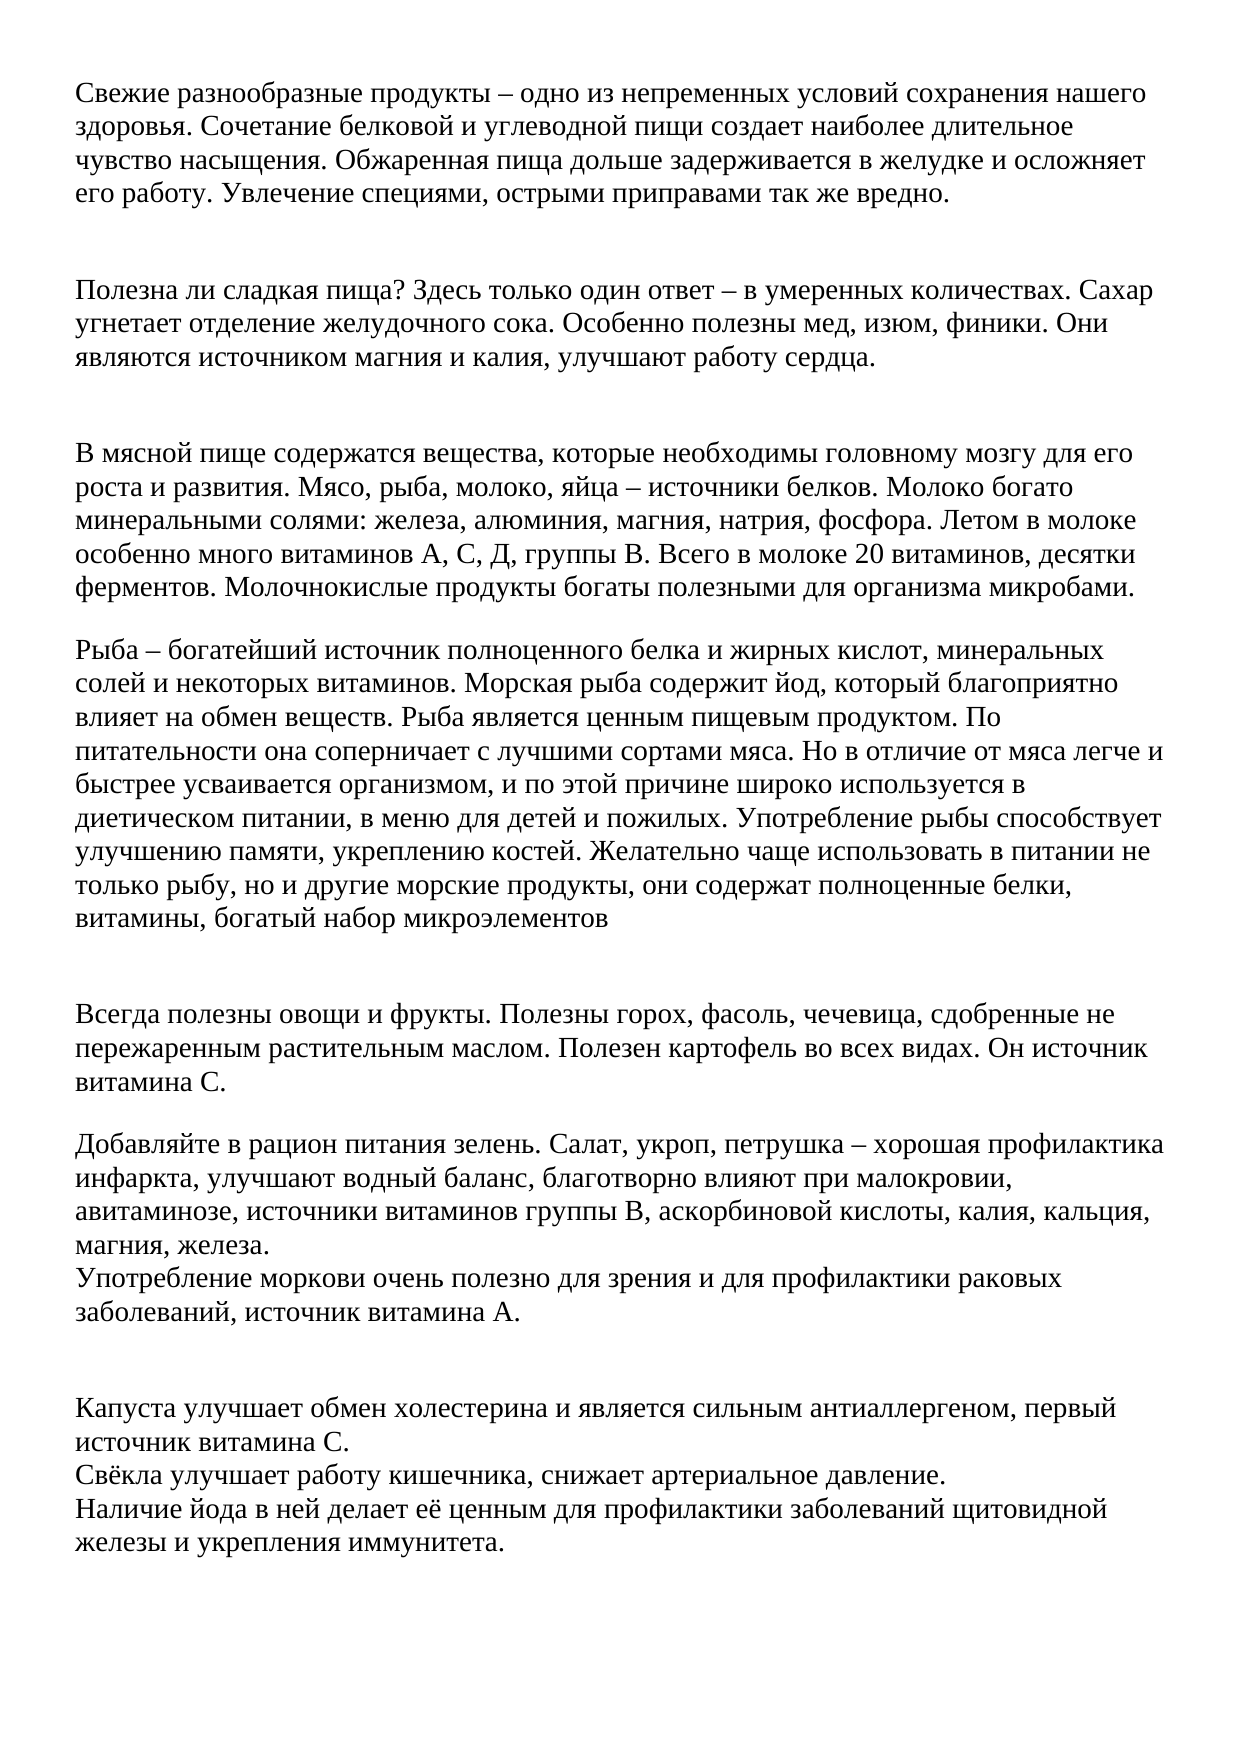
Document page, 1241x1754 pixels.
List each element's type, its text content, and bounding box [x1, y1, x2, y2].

text В мясной пище содержатся вещества, которые необходимы головному мозгу для его роста и развития. Мясо, рыба, молоко, яйца – источники белков. Молоко богато минеральными солями: железа, алюминия, магния, натрия, фосфора. Летом в молоке особенно много витаминов А, С, Д, группы В. Всего в молоке 20 витаминов, десятки ферментов. Молочнокислые продукты богаты полезными для организма микробами. [75, 402, 1165, 603]
text Всегда полезны овощи и фрукты. Полезны горох, фасоль, чечевица, сдобренные не пережаренным растительным маслом. Полезен картофель во всех видах. Он источник витамина С. [75, 963, 1165, 1097]
text Капуста улучшает обмен холестерина и является сильным антиаллергеном, первый источник витамина С. Свёкла улучшает работу кишечника, снижает артериальное давление. Наличие йода в ней делает её ценным для профилактики заболеваний щитовидной железы и укрепления иммунитета. [75, 1357, 1165, 1558]
text Рыба – богатейший источник полноценного белка и жирных кислот, минеральных солей и некоторых витаминов. Морская рыба содержит йод, который благоприятно влияет на обмен веществ. Рыба является ценным пищевым продуктом. По питательности она соперничает с лучшими сортами мяса. Но в отличие от мяса легче и быстрее усваивается организмом, и по этой причине широко используется в диетическом питании, в меню для детей и пожилых. Употребление рыбы способствует улучшению памяти, укреплению костей. Желательно чаще использовать в питании не только рыбу, но и другие морские продукты, они содержат полноценные белки, витамины, богатый набор микроэлементов [75, 632, 1165, 934]
text Свежие разнообразные продукты – одно из непременных условий сохранения нашего здоровья. Сочетание белковой и углеводной пищи создает наиболее длительное чувство насыщения. Обжаренная пища дольше задерживается в желудке и осложняет его работу. Увлечение специями, острыми приправами так же вредно. [75, 75, 1165, 209]
text Полезна ли сладкая пища? Здесь только один ответ – в умеренных количествах. Сахар угнетает отделение желудочного сока. Особенно полезны мед, изюм, финики. Они являются источником магния и калия, улучшают работу сердца. [75, 238, 1165, 372]
text Добавляйте в рацион питания зелень. Салат, укроп, петрушка – хорошая профилактика инфаркта, улучшают водный баланс, благотворно влияют при малокровии, авитаминозе, источники витаминов группы В, аскорбиновой кислоты, калия, кальция, магния, железа. Употребление моркови очень полезно для зрения и для профилактики раковых заболеваний, источник витамина А. [75, 1126, 1165, 1328]
